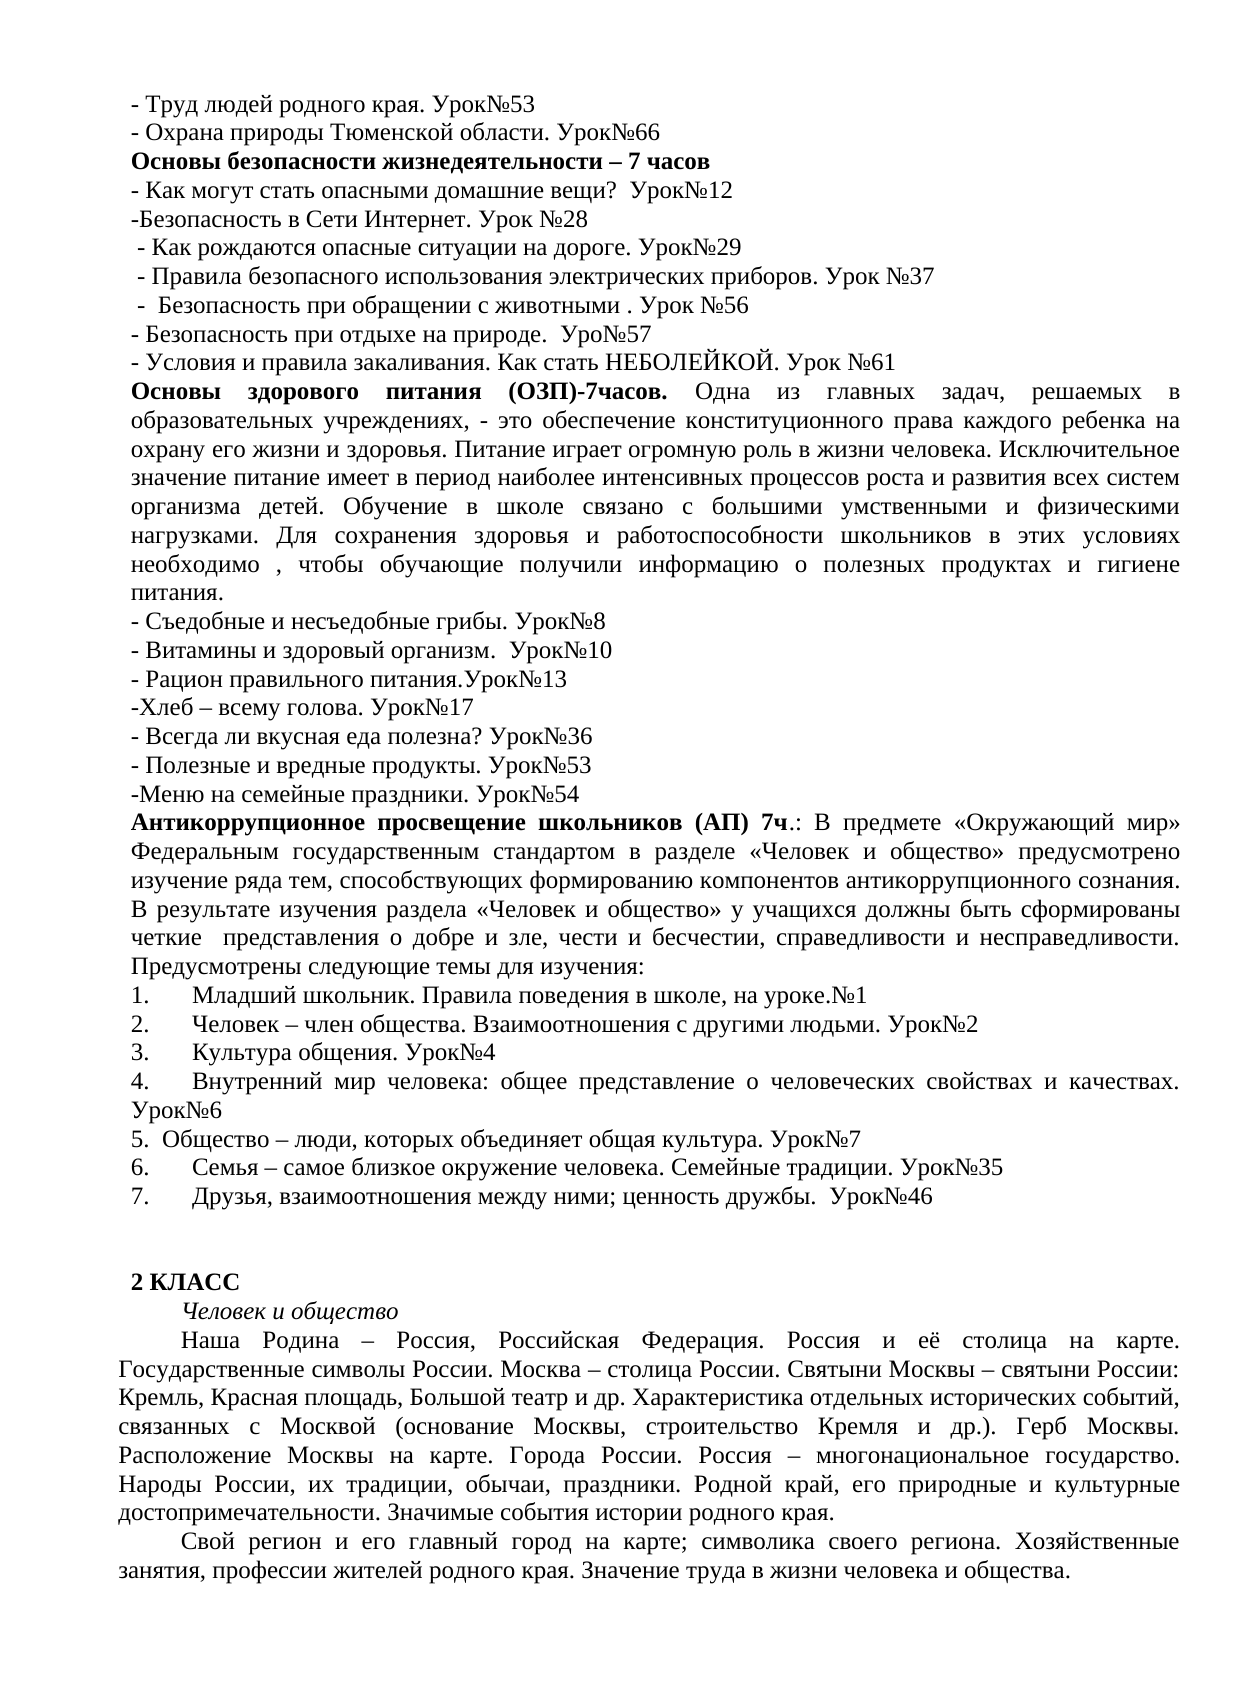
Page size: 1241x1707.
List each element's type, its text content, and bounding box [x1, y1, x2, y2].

text -Хлеб – всему голова. Урок№17 [131, 692, 1181, 721]
text - Съедобные и несъедобные грибы. Урок№8 [131, 606, 1181, 635]
text 3. Культура общения. Урок№4 [131, 1037, 1181, 1066]
text - Рацион правильного питания.Урок№13 [131, 664, 1181, 692]
text Антикоррупционное просвещение школьников (АП) 7ч.: В предмете «Окружающий мир» Федеральным государственным стандартом в разделе «Человек и общество» предусмотрено изучение ряда тем, способствующих формированию компонентов антикоррупционного сознания. В результате изучения раздела «Человек и общество» у учащихся должны быть сформированы четкие представления о добре и зле, чести и бесчестии, справедливости и несправедливости. Предусмотрены следующие темы для изучения: [131, 807, 1181, 980]
text - Правила безопасного использования электрических приборов. Урок №37 [118, 261, 1181, 290]
text Человек и общество [118, 1296, 1181, 1325]
text -Меню на семейные праздники. Урок№54 [131, 779, 1181, 807]
text 5. Общество – люди, которых объединяет общая культура. Урок№7 [118, 1124, 1181, 1152]
text - Безопасность при обращении с животными . Урок №56 [118, 290, 1181, 319]
text 1. Младший школьник. Правила поведения в школе, на уроке.№1 [131, 980, 1181, 1009]
text - Охрана природы Тюменской области. Урок№66 [131, 117, 1181, 146]
text - Как рождаются опасные ситуации на дороге. Урок№29 [131, 232, 1181, 261]
text -Безопасность в Сети Интернет. Урок №28 [131, 204, 1181, 232]
text 4. Внутренний мир человека: общее представление о человеческих свойствах и качествах. Урок№6 [131, 1066, 1181, 1124]
text - Как могут стать опасными домашние вещи? Урок№12 [131, 175, 1181, 204]
text - Всегда ли вкусная еда полезна? Урок№36 [131, 721, 1181, 750]
text 6. Семья – самое близкое окружение человека. Семейные традиции. Урок№35 [131, 1152, 1181, 1181]
text - Витамины и здоровый организм. Урок№10 [131, 635, 1181, 664]
text Наша Родина – Россия, Российская Федерация. Россия и её столица на карте. Государственные символы России. Москва – столица России. Святыни Москвы – святыни России: Кремль, Красная площадь, Большой театр и др. Характеристика отдельных исторических событий, связанных с Москвой (основание Москвы, строительство Кремля и др.). Герб Москвы. Расположение Москвы на карте. Города России. Россия – многонациональное государство. Народы России, их традиции, обычаи, праздники. Родной край, его природные и культурные достопримечательности. Значимые события истории родного края. [118, 1325, 1181, 1526]
text - Условия и правила закаливания. Как стать НЕБОЛЕЙКОЙ. Урок №61 [131, 347, 1181, 376]
text - Полезные и вредные продукты. Урок№53 [131, 750, 1181, 779]
text 2. Человек – член общества. Взаимоотношения с другими людьми. Урок№2 [131, 1009, 1181, 1037]
text Основы безопасности жизнедеятельности – 7 часов [131, 146, 1181, 175]
text - Труд людей родного края. Урок№53 [131, 89, 1181, 117]
text - Безопасность при отдыхе на природе. Уро№57 [131, 319, 1181, 347]
text Свой регион и его главный город на карте; символика своего региона. Хозяйственные занятия, профессии жителей родного края. Значение труда в жизни человека и общества. [118, 1526, 1181, 1584]
text Основы здорового питания (ОЗП)-7часов. Одна из главных задач, решаемых в образовательных учреждениях, - это обеспечение конституционного права каждого ребенка на охрану его жизни и здоровья. Питание играет огромную роль в жизни человека. Исключительное значение питание имеет в период наиболее интенсивных процессов роста и развития всех систем организма детей. Обучение в школе связано с большими умственными и физическими нагрузками. Для сохранения здоровья и работоспособности школьников в этих условиях необходимо , чтобы обучающие получили информацию о полезных продуктах и гигиене питания. [131, 376, 1181, 606]
text 2 КЛАСС [131, 1267, 1181, 1296]
text 7. Друзья, взаимоотношения между ними; ценность дружбы. Урок№46 [131, 1181, 1181, 1210]
